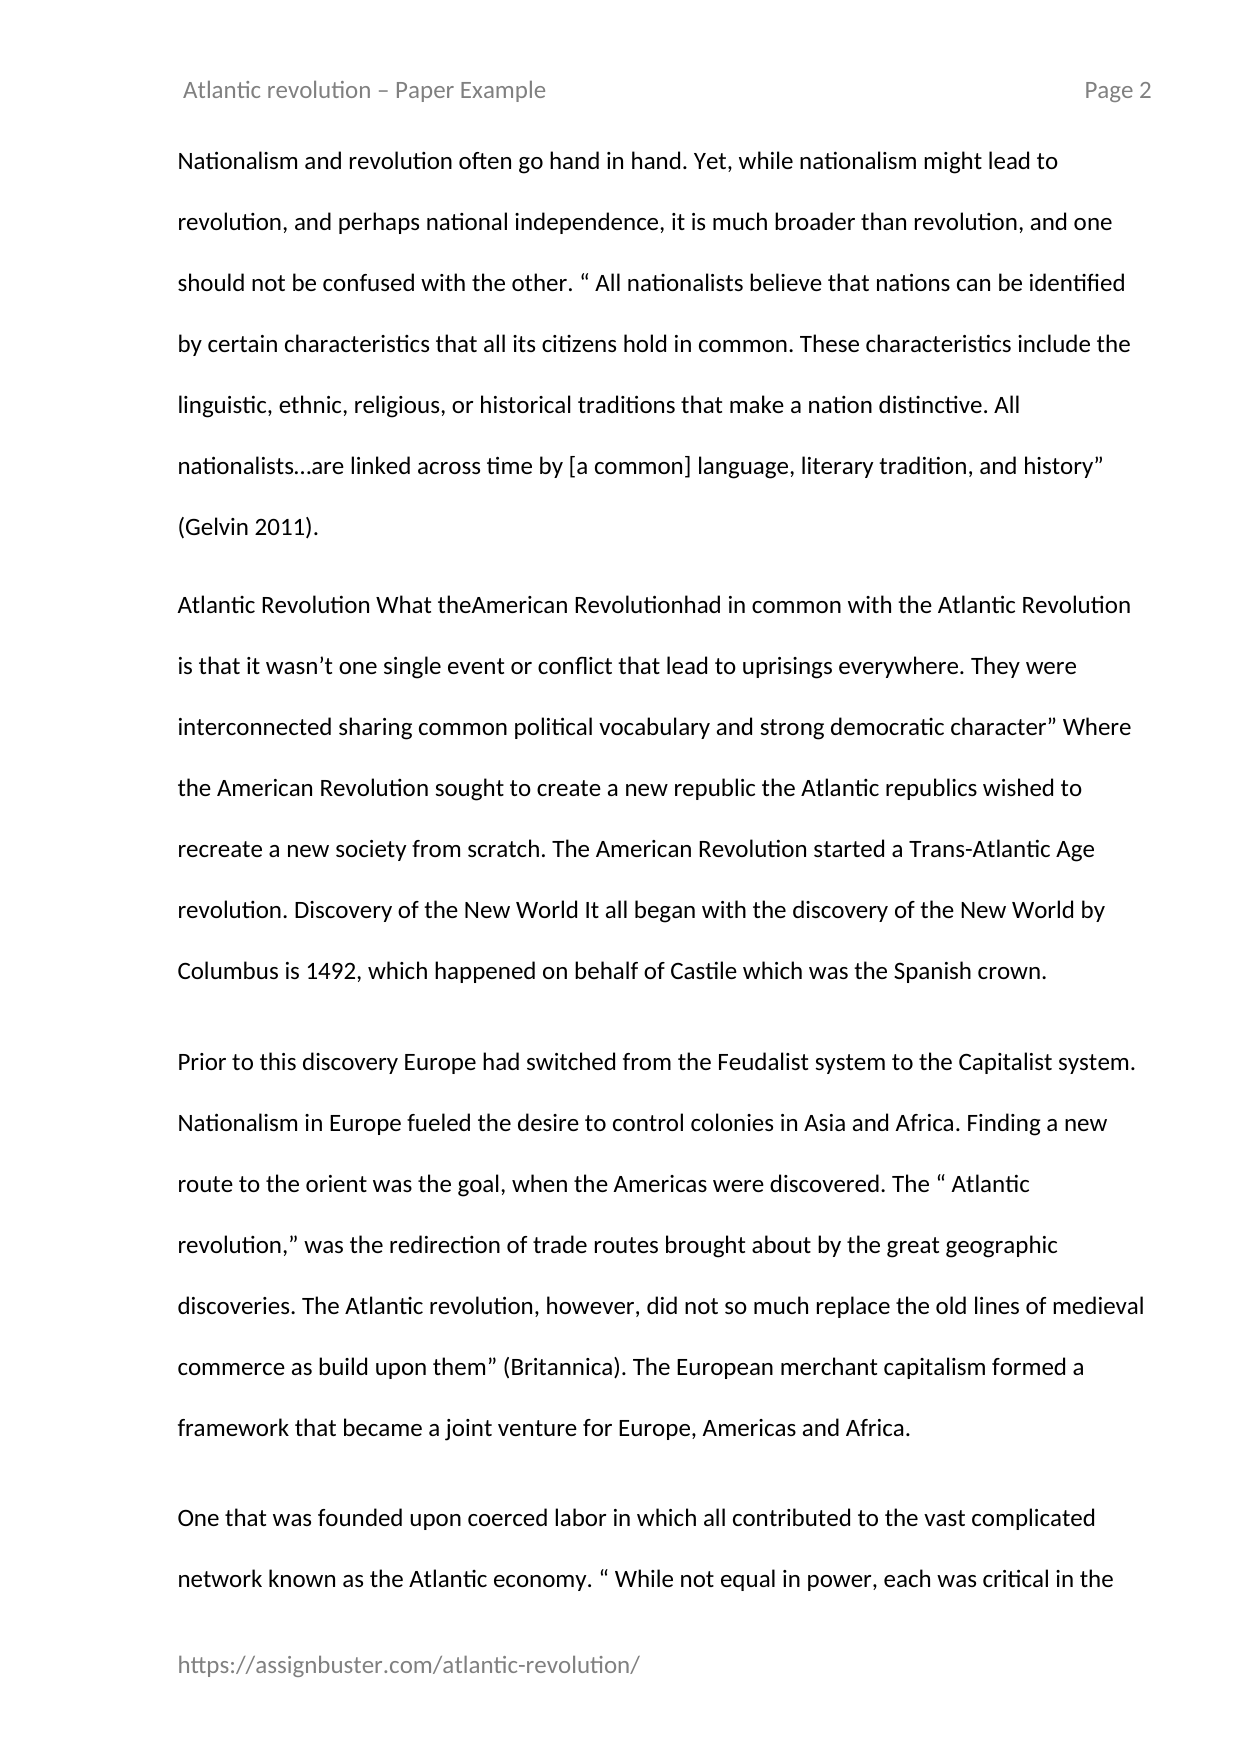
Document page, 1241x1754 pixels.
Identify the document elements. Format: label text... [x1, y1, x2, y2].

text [177, 1502, 1152, 1594]
text Nationalism and revolution often go hand in hand. Yet, while nationalism might lead to revolution, and perhaps national independence, it is much broader than revolution, and one should not be confused with the other. “ All nationalists believe that nations can be identified by certain characteristics that all its citizens hold in common. These characteristics include the linguistic, ethnic, religious, or historical traditions that make a nation distinctive. All nationalists…are linked across time by [a common] language, literary tradition, and history” (Gelvin 2011). [177, 145, 1152, 542]
text Prior to this discovery Europe had switched from the Feudalist system to the Capitalist system. Nationalism in Europe fueled the desire to control colonies in Asia and Africa. Finding a new route to the orient was the goal, when the Americas were discovered. The “ Atlantic revolution,” was the redirection of trade routes brought about by the great geographic discoveries. The Atlantic revolution, however, did not so much replace the old lines of medieval commerce as build upon them” (Britannica). The European merchant capitalism formed a framework that became a joint venture for Europe, Americas and Africa. [177, 1046, 1152, 1442]
text Atlantic Revolution What theAmerican Revolutionhad in common with the Atlantic Revolution is that it wasn’t one single event or conflict that lead to uprisings everywhere. They were interconnected sharing common political vocabulary and strong democratic character” Where the American Revolution sought to create a new republic the Atlantic republics wished to recreate a new society from scratch. The American Revolution started a Trans-Atlantic Age revolution. Discovery of the New World It all began with the discovery of the New World by Columbus is 1492, which happened on behalf of Castile which was the Spanish crown. [177, 589, 1152, 986]
